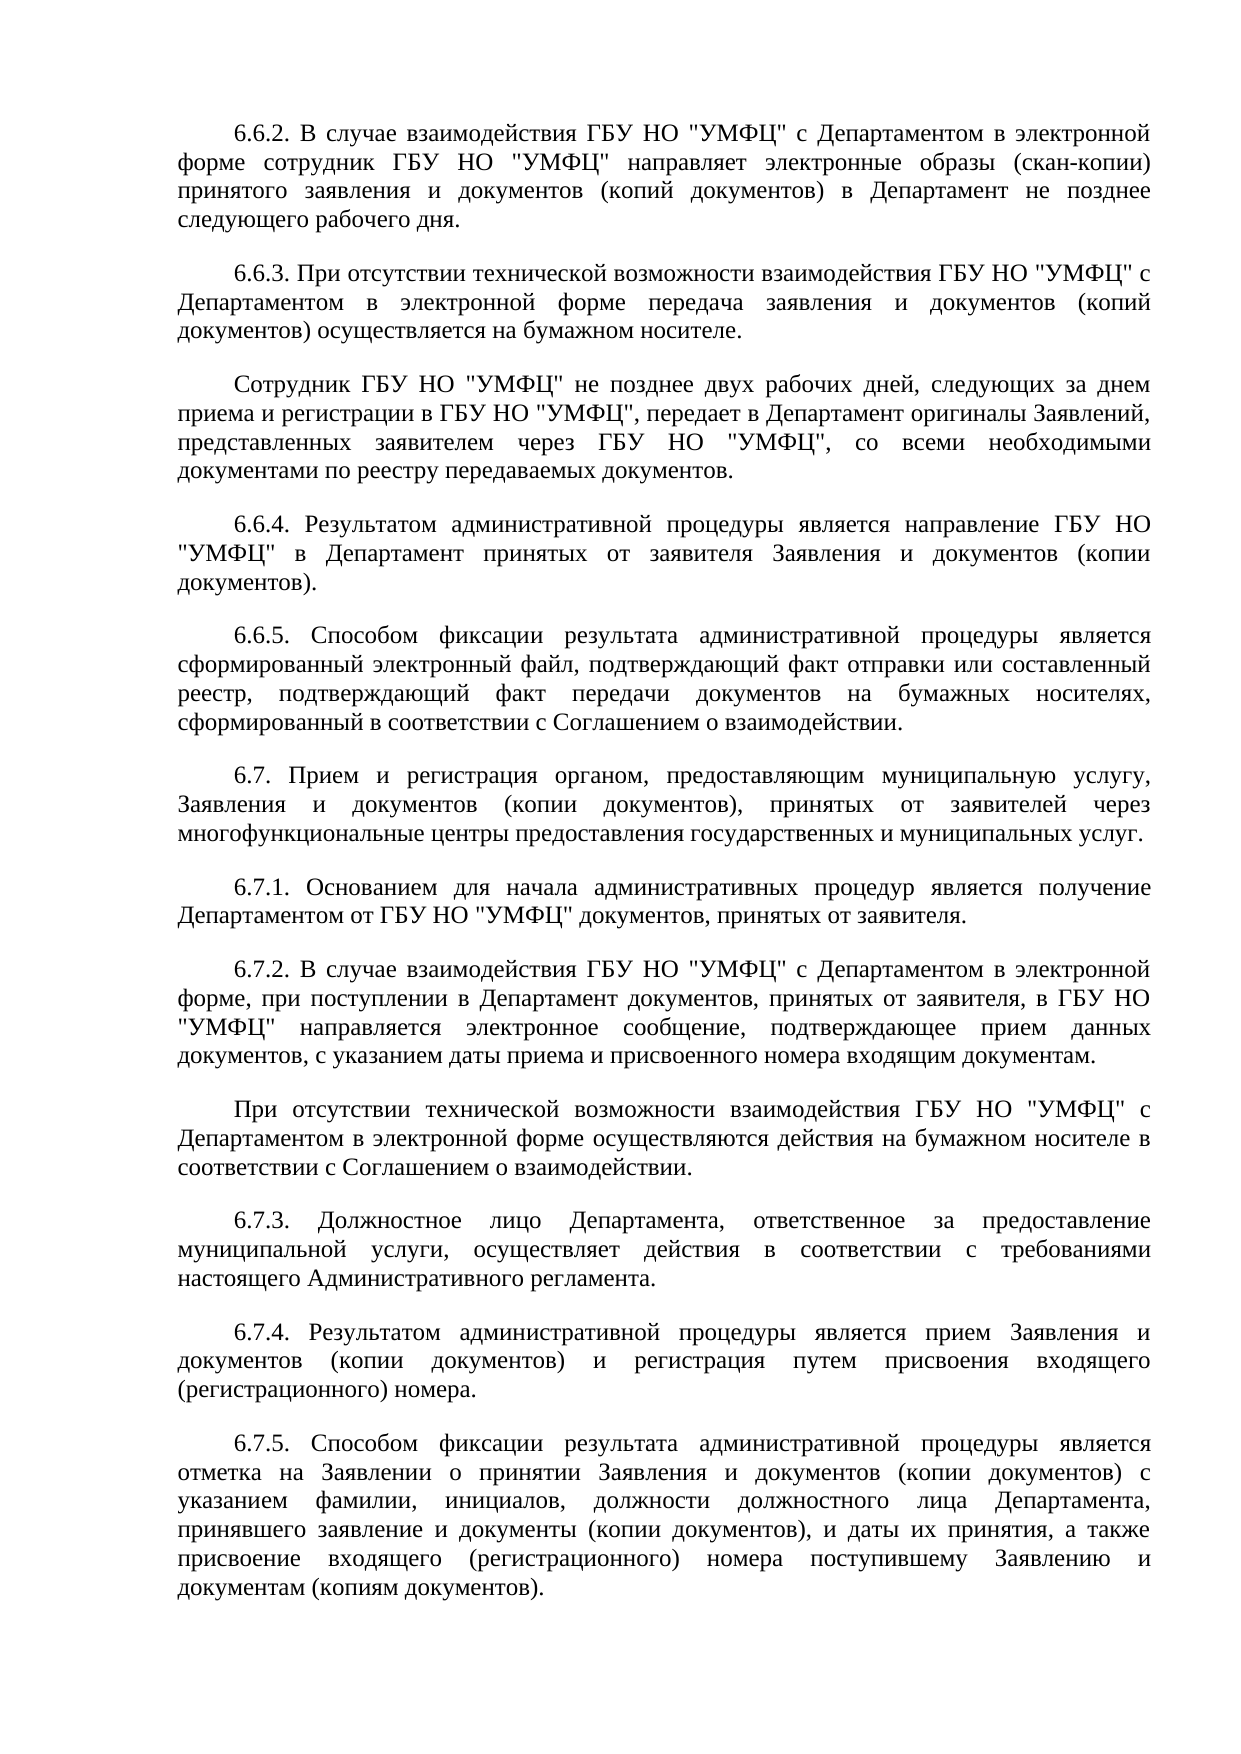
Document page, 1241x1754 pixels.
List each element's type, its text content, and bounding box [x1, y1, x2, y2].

text 6.7.1. Основанием для начала административных процедур является получение Департаментом от ГБУ НО "УМФЦ" документов, принятых от заявителя. [177, 872, 1152, 929]
text 6.6.3. При отсутствии технической возможности взаимодействия ГБУ НО "УМФЦ" с Департаментом в электронной форме передача заявления и документов (копий документов) осуществляется на бумажном носителе. [177, 258, 1152, 344]
text 6.6.2. В случае взаимодействия ГБУ НО "УМФЦ" с Департаментом в электронной форме сотрудник ГБУ НО "УМФЦ" направляет электронные образы (скан-копии) принятого заявления и документов (копий документов) в Департамент не позднее следующего рабочего дня. [177, 118, 1152, 233]
text 6.7.5. Способом фиксации результата административной процедуры является отметка на Заявлении о принятии Заявления и документов (копии документов) с указанием фамилии, инициалов, должности должностного лица Департамента, принявшего заявление и документы (копии документов), и даты их принятия, а также присвоение входящего (регистрационного) номера поступившему Заявлению и документам (копиям документов). [177, 1428, 1152, 1601]
text 6.7.3. Должностное лицо Департамента, ответственное за предоставление муниципальной услуги, осуществляет действия в соответствии с требованиями настоящего Административного регламента. [177, 1206, 1152, 1292]
text 6.6.5. Способом фиксации результата административной процедуры является сформированный электронный файл, подтверждающий факт отправки или составленный реестр, подтверждающий факт передачи документов на бумажных носителях, сформированный в соответствии с Соглашением о взаимодействии. [177, 621, 1152, 736]
text 6.7.4. Результатом административной процедуры является прием Заявления и документов (копии документов) и регистрация путем присвоения входящего (регистрационного) номера. [177, 1317, 1152, 1403]
text При отсутствии технической возможности взаимодействия ГБУ НО "УМФЦ" с Департаментом в электронной форме осуществляются действия на бумажном носителе в соответствии с Соглашением о взаимодействии. [177, 1094, 1152, 1181]
text 6.7.2. В случае взаимодействия ГБУ НО "УМФЦ" с Департаментом в электронной форме, при поступлении в Департамент документов, принятых от заявителя, в ГБУ НО "УМФЦ" направляется электронное сообщение, подтверждающее прием данных документов, с указанием даты приема и присвоенного номера входящим документам. [177, 954, 1152, 1069]
text Сотрудник ГБУ НО "УМФЦ" не позднее двух рабочих дней, следующих за днем приема и регистрации в ГБУ НО "УМФЦ", передает в Департамент оригиналы Заявлений, представленных заявителем через ГБУ НО "УМФЦ", со всеми необходимыми документами по реестру передаваемых документов. [177, 369, 1152, 484]
text 6.7. Прием и регистрация органом, предоставляющим муниципальную услугу, Заявления и документов (копии документов), принятых от заявителей через многофункциональные центры предоставления государственных и муниципальных услуг. [177, 761, 1152, 847]
text 6.6.4. Результатом административной процедуры является направление ГБУ НО "УМФЦ" в Департамент принятых от заявителя Заявления и документов (копии документов). [177, 509, 1152, 596]
